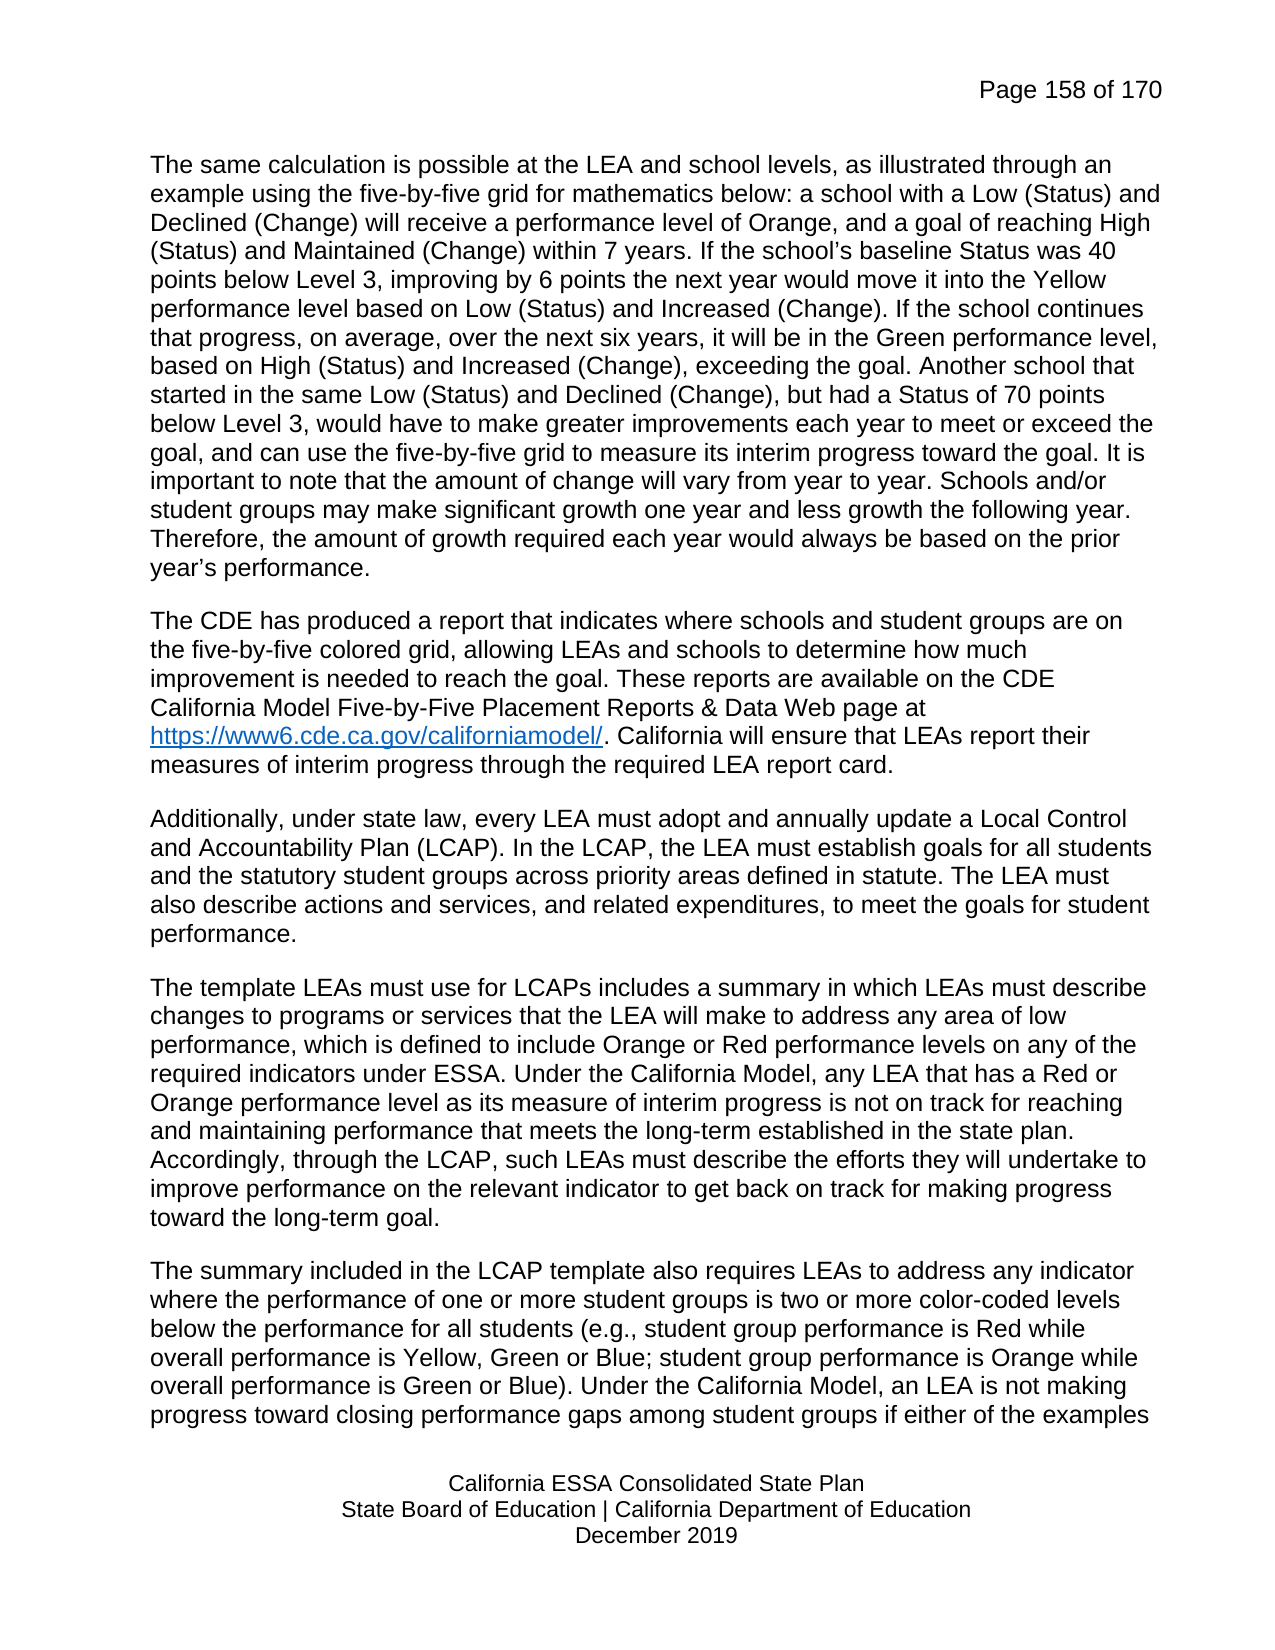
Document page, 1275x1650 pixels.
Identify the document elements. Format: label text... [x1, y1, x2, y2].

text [150, 1256, 1162, 1429]
text The template LEAs must use for LCAPs includes a summary in which LEAs must describe changes to programs or services that the LEA will make to address any area of low performance, which is defined to include Orange or Red performance levels on any of the required indicators under ESSA. Under the California Model, any LEA that has a Red or Orange performance level as its measure of interim progress is not on track for reaching and maintaining performance that meets the long-term established in the state plan. Accordingly, through the LCAP, such LEAs must describe the efforts they will undertake to improve performance on the relevant indicator to get back on track for making progress toward the long-term goal. [150, 972, 1162, 1231]
text The same calculation is possible at the LEA and school levels, as illustrated through an example using the five-by-five grid for mathematics below: a school with a Low (Status) and Declined (Change) will receive a performance level of Orange, and a goal of reaching High (Status) and Maintained (Change) within 7 years. If the school’s baseline Status was 40 points below Level 3, improving by 6 points the next year would move it into the Yellow performance level based on Low (Status) and Increased (Change). If the school continues that progress, on average, over the next six years, it will be in the Green performance level, based on High (Status) and Increased (Change), exceeding the goal. Another school that started in the same Low (Status) and Declined (Change), but had a Status of 70 points below Level 3, would have to make greater improvements each year to meet or exceed the goal, and can use the five-by-five grid to measure its interim progress toward the goal. It is important to note that the amount of change will vary from year to year. Schools and/or student groups may make significant growth one year and less growth the following year. Therefore, the amount of growth required each year would always be based on the prior year’s performance. [150, 150, 1162, 581]
text The CDE has produced a report that indicates where schools and student groups are on the five-by-five colored grid, allowing LEAs and schools to determine how much improvement is needed to reach the goal. These reports are available on the CDE California Model Five-by-Five Placement Reports & Data Web page at https://www6.cde.ca.gov/californiamodel/. California will ensure that LEAs report their measures of interim progress through the required LEA report card. [150, 606, 1162, 779]
text Additionally, under state law, every LEA must adopt and annually update a Local Control and Accountability Plan (LCAP). In the LCAP, the LEA must establish goals for all students and the statutory student groups across priority areas defined in statute. The LEA must also describe actions and services, and related expenditures, to meet the goals for student performance. [150, 804, 1162, 947]
